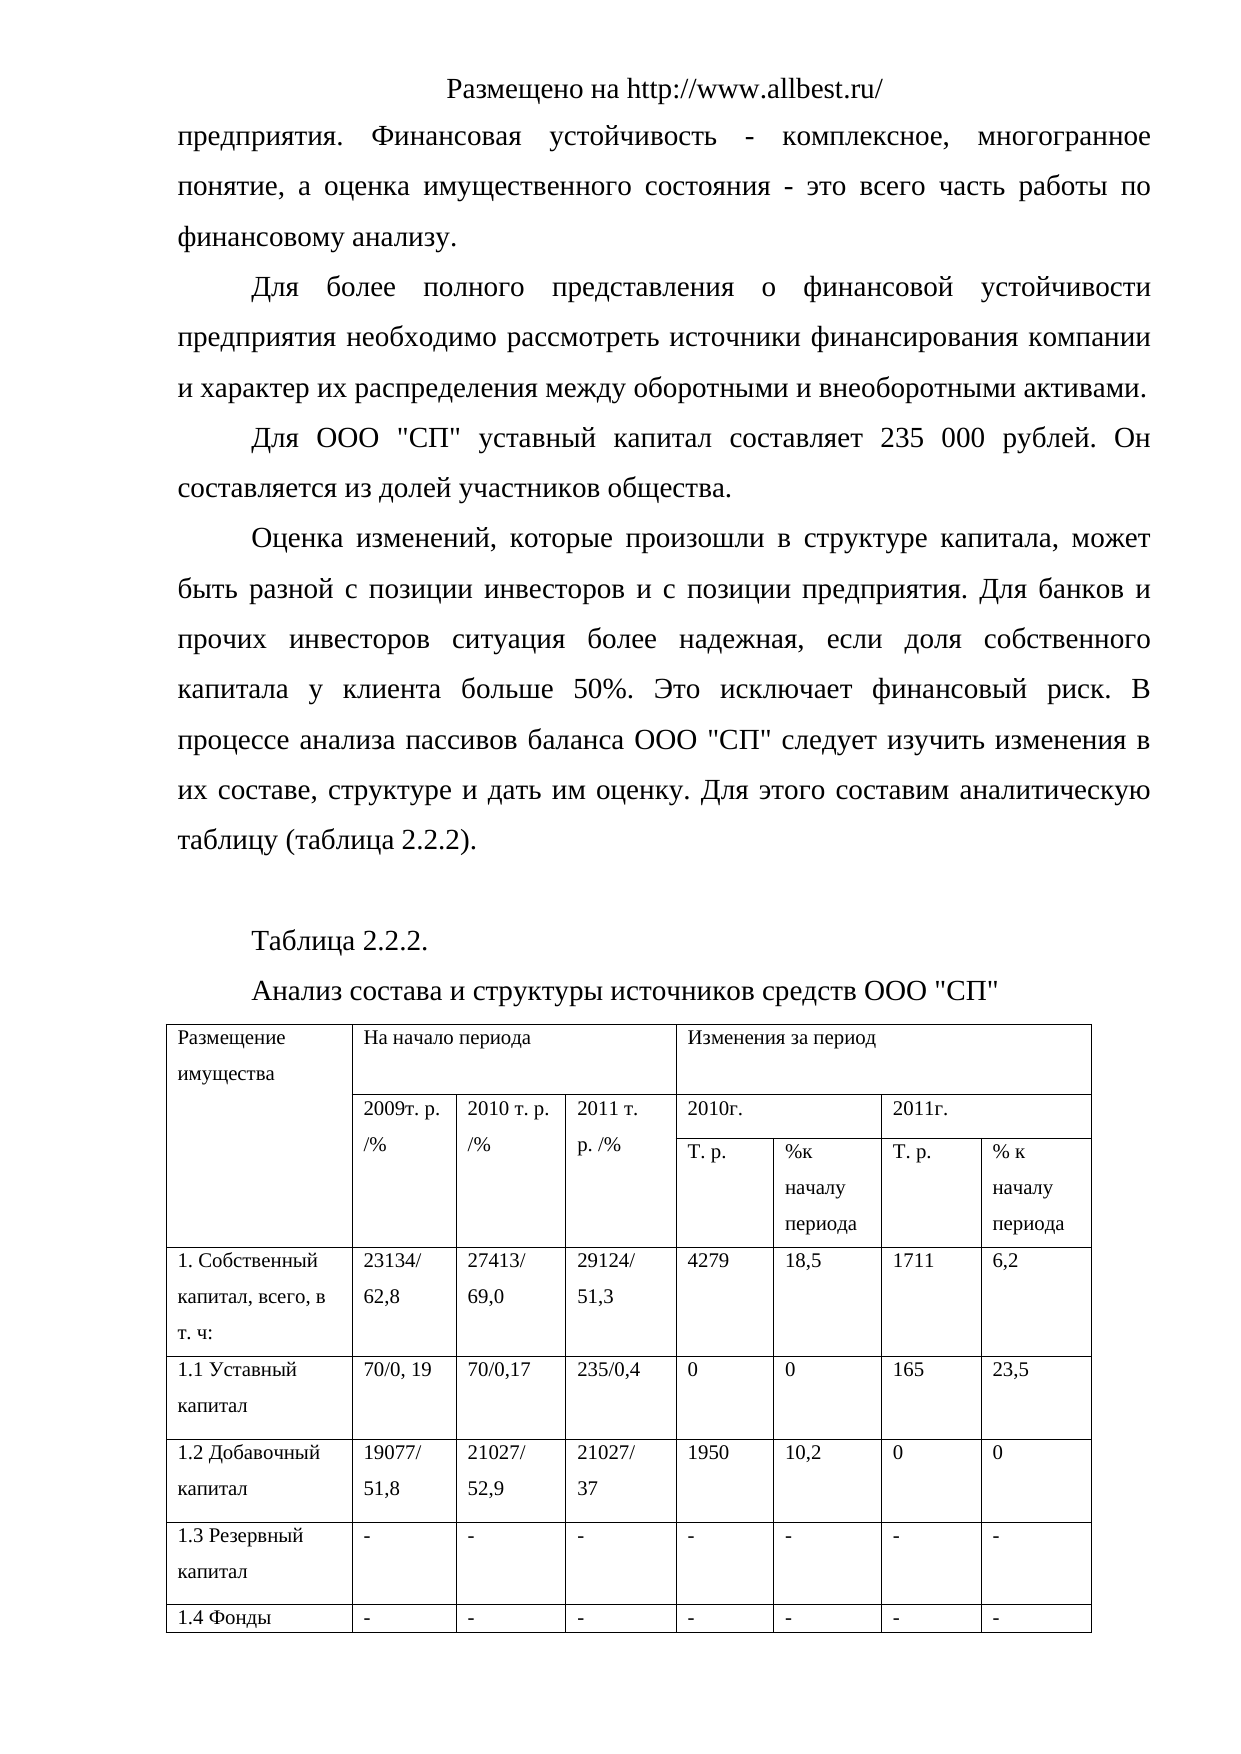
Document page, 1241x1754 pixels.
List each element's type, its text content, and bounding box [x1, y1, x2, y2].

table_cell 0 [982, 1440, 1091, 1522]
table_cell Т. р. [882, 1139, 981, 1247]
table_cell 23134/ 62,8 [353, 1248, 456, 1356]
table_cell 19077/ 51,8 [353, 1440, 456, 1522]
table_cell 23,5 [982, 1357, 1091, 1439]
table_cell - [677, 1605, 773, 1632]
table_cell 1. Собственный капитал, всего, в т. ч: [167, 1248, 352, 1356]
table_cell % к началу периода [982, 1139, 1091, 1247]
table_cell - [353, 1523, 456, 1604]
table_cell - [982, 1605, 1091, 1632]
table_cell - [353, 1605, 456, 1632]
table_cell 1.2 Добавочный капитал [167, 1440, 352, 1522]
table_cell 21027/ 52,9 [457, 1440, 565, 1522]
table_cell 0 [774, 1357, 881, 1439]
table_cell 1.1 Уставный капитал [167, 1357, 352, 1439]
table_cell 2010 т. р. /% [457, 1095, 565, 1247]
table_header Размещение имущества [167, 1025, 352, 1247]
table_cell 2011г. [882, 1095, 1091, 1138]
table_cell 21027/ 37 [566, 1440, 676, 1522]
table_cell - [774, 1523, 881, 1604]
table_cell 1.3 Резервный капитал [167, 1523, 352, 1604]
table_cell - [774, 1605, 881, 1632]
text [177, 118, 1152, 252]
table_cell - [882, 1605, 981, 1632]
table_cell 1711 [882, 1248, 981, 1356]
table_cell 6,2 [982, 1248, 1091, 1356]
table_cell - [566, 1605, 676, 1632]
table_cell 18,5 [774, 1248, 881, 1356]
table_cell 10,2 [774, 1440, 881, 1522]
table_cell 29124/ 51,3 [566, 1248, 676, 1356]
table_cell %к началу периода [774, 1139, 881, 1247]
table_cell 70/0,17 [457, 1357, 565, 1439]
text Оценка изменений, которые произошли в структуре капитала, может быть разной с позиции инвесторов и с позиции предприятия. Для банков и прочих инвесторов ситуация более надежная, если доля собственного капитала у клиента больше 50%. Это исключает финансовый риск. В процессе анализа пассивов баланса ООО "СП" следует изучить изменения в их составе, структуре и дать им оценку. Для этого составим аналитическую таблицу (таблица 2.2.2). [177, 521, 1152, 856]
text Для ООО "СП" уставный капитал составляет 235 000 рублей. Он составляется из долей участников общества. [177, 420, 1152, 504]
table_cell 70/0, 19 [353, 1357, 456, 1439]
table_cell 1950 [677, 1440, 773, 1522]
text Таблица 2.2.2. [177, 923, 1152, 957]
table_cell 0 [677, 1357, 773, 1439]
table_cell 2011 т. р. /% [566, 1095, 676, 1247]
text Для более полного представления о финансовой устойчивости предприятия необходимо рассмотреть источники финансирования компании и характер их распределения между оборотными и внеоборотными активами. [177, 269, 1152, 403]
table_cell 235/0,4 [566, 1357, 676, 1439]
table_cell 2010г. [677, 1095, 881, 1138]
table_cell - [882, 1523, 981, 1604]
text Анализ состава и структуры источников средств ООО "СП" [177, 973, 1152, 1007]
table_cell - [982, 1523, 1091, 1604]
table_cell - [677, 1523, 773, 1604]
table_cell 0 [882, 1440, 981, 1522]
table_cell - [457, 1523, 565, 1604]
table_header На начало периода [353, 1025, 676, 1094]
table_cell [167, 1605, 352, 1632]
table_header Изменения за период [677, 1025, 1091, 1094]
table_cell - [566, 1523, 676, 1604]
table_cell 2009т. р. /% [353, 1095, 456, 1247]
table_cell 165 [882, 1357, 981, 1439]
table_cell - [457, 1605, 565, 1632]
table_cell 27413/ 69,0 [457, 1248, 565, 1356]
table_cell 4279 [677, 1248, 773, 1356]
table_cell Т. р. [677, 1139, 773, 1247]
